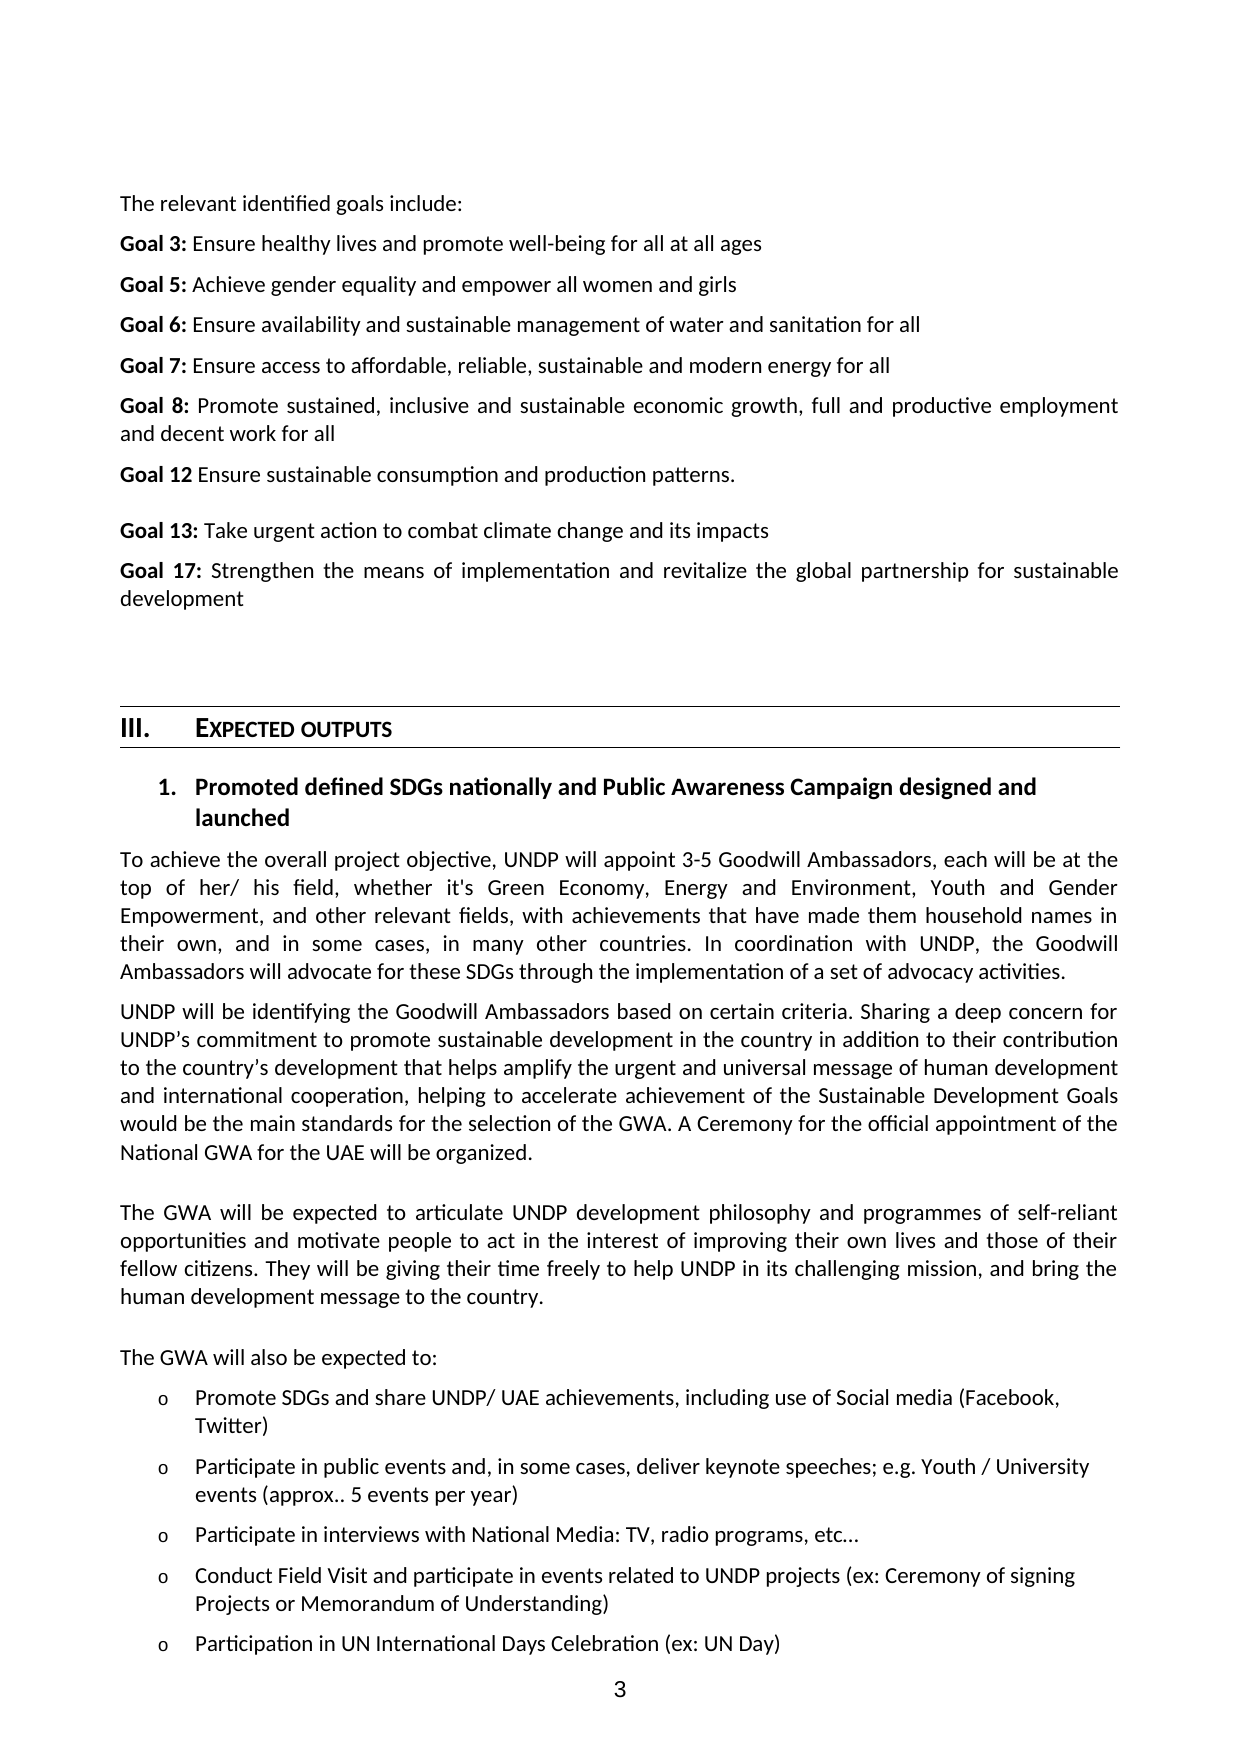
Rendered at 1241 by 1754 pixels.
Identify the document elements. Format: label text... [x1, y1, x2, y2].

list Promote SDGs and share UNDP/ UAE achievements, including use of Social media (Facebook, Twitter) [157, 1383, 1120, 1439]
text To achieve the overall project objective, UNDP will appoint 3-5 Goodwill Ambassadors, each will be at the top of her/ his field, whether it's Green Economy, Energy and Environment, Youth and Gender Empowerment, and other relevant fields, with achievements that have made them household names in their own, and in some cases, in many other countries. In coordination with UNDP, the Goodwill Ambassadors will advocate for these SDGs through the implementation of a set of advocacy activities. [120, 845, 1120, 985]
text The GWA will also be expected to: [120, 1343, 1120, 1371]
text The GWA will be expected to articulate UNDP development philosophy and programmes of self-reliant opportunities and motivate people to act in the interest of improving their own lives and those of their fellow citizens. They will be giving their time freely to help UNDP in its challenging mission, and bring the human development message to the country. [120, 1198, 1120, 1310]
text Goal 5: Achieve gender equality and empower all women and girls [120, 270, 1120, 298]
text The relevant identified goals include: [120, 189, 1120, 217]
text Goal 8: Promote sustained, inclusive and sustainable economic growth, full and productive employment and decent work for all [120, 391, 1120, 447]
text Goal 6: Ensure availability and sustainable management of water and sanitation for all [120, 310, 1120, 338]
text Goal 7: Ensure access to affordable, reliable, sustainable and modern energy for all [120, 351, 1120, 379]
text Goal 17: Strengthen the means of implementation and revitalize the global partnership for sustainable development [120, 556, 1120, 612]
list Promoted defined SDGs nationally and Public Awareness Campaign designed and launched [157, 771, 1120, 832]
list Participate in interviews with National Media: TV, radio programs, etc… [157, 1521, 1120, 1548]
subtitle Expected outputs [120, 707, 1120, 747]
text Goal 13: Take urgent action to combat climate change and its impacts [120, 516, 1120, 544]
text UNDP will be identifying the Goodwill Ambassadors based on certain criteria. Sharing a deep concern for UNDP’s commitment to promote sustainable development in the country in addition to their contribution to the country’s development that helps amplify the urgent and universal message of human development and international cooperation, helping to accelerate achievement of the Sustainable Development Goals would be the main standards for the selection of the GWA. A Ceremony for the official appointment of the National GWA for the UAE will be organized. [120, 997, 1120, 1166]
list Conduct Field Visit and participate in events related to UNDP projects (ex: Ceremony of signing Projects or Memorandum of Understanding) [157, 1561, 1120, 1617]
list Participation in UN International Days Celebration (ex: UN Day) [157, 1629, 1120, 1658]
text Goal 3: Ensure healthy lives and promote well-being for all at all ages [120, 229, 1120, 257]
text Goal 12 Ensure sustainable consumption and production patterns. [120, 460, 1120, 488]
list Participate in public events and, in some cases, deliver keynote speeches; e.g. Youth / University events (approx.. 5 events per year) [157, 1452, 1120, 1508]
